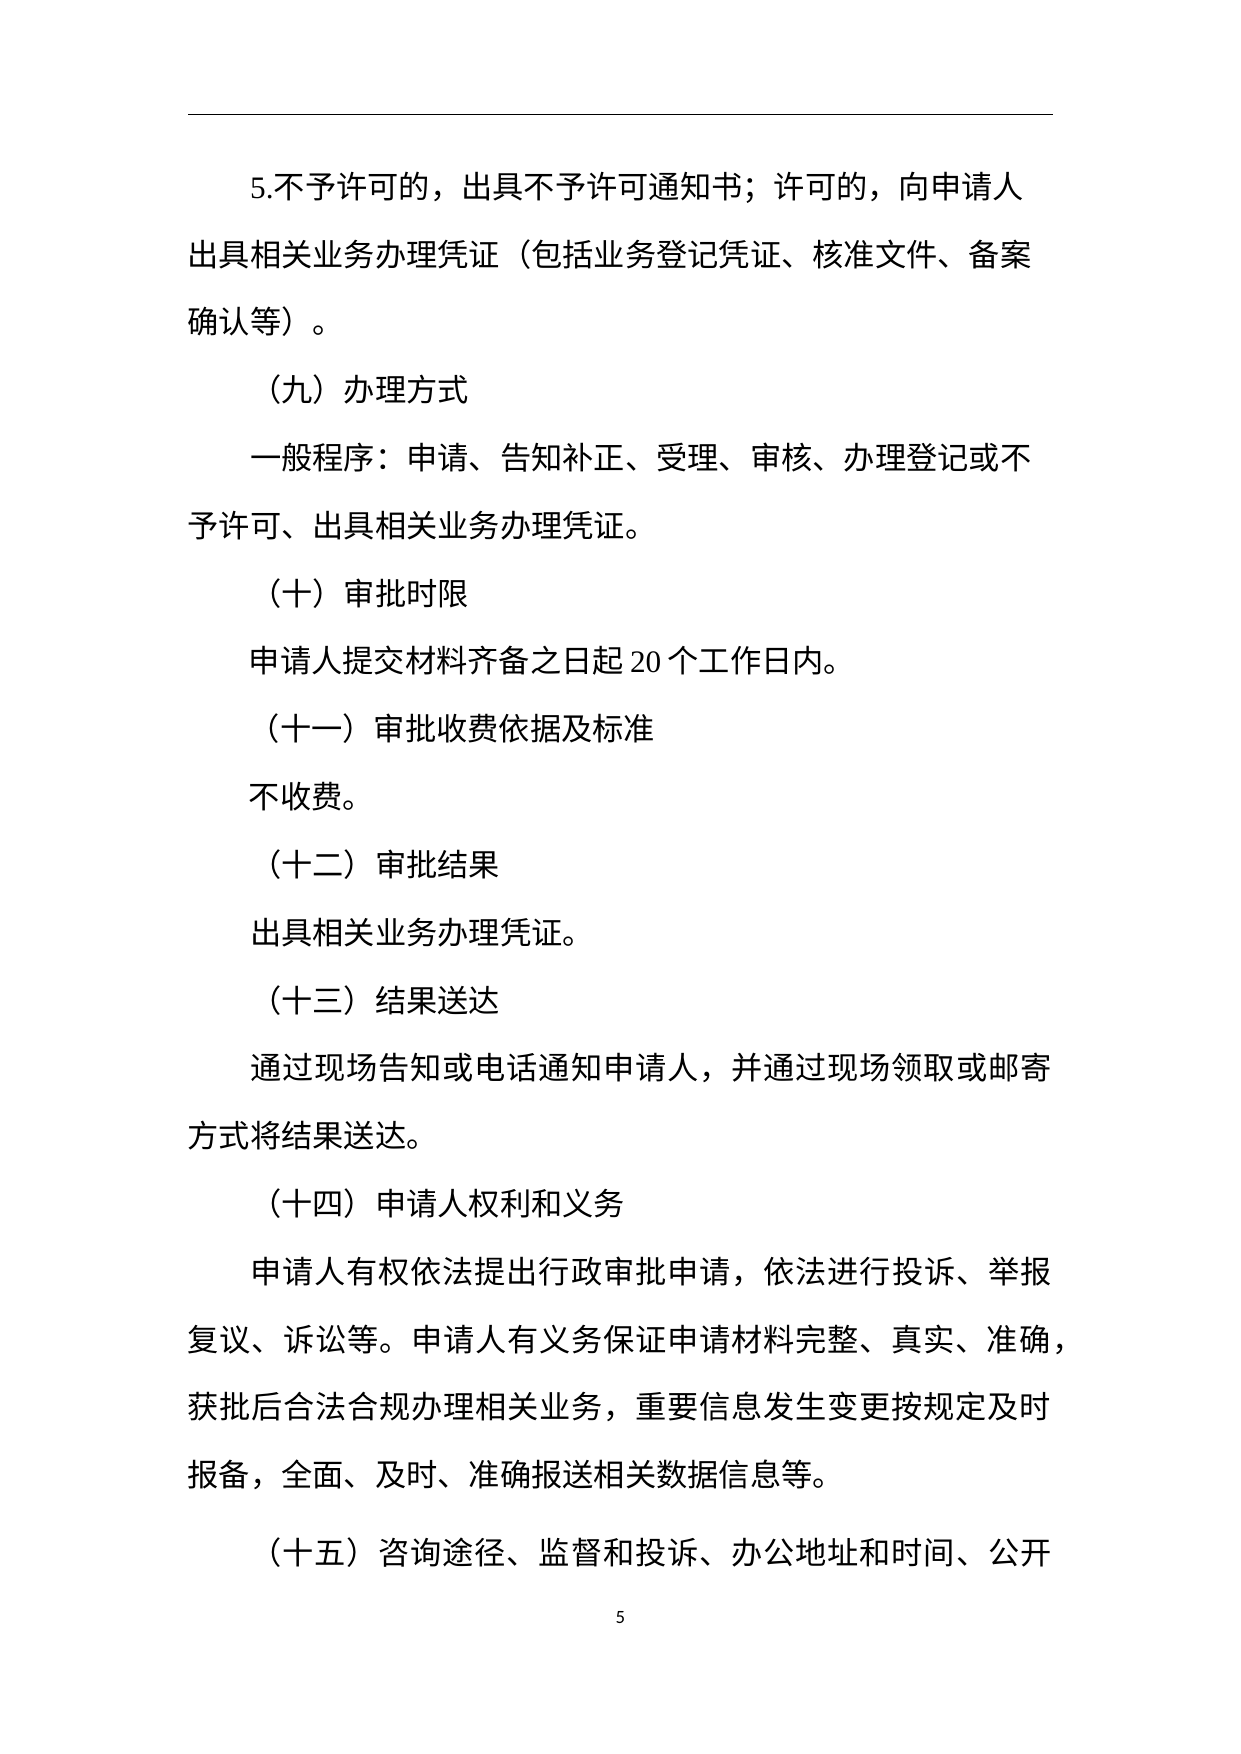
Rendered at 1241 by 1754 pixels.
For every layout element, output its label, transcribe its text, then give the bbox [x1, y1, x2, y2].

text 出具相关业务办理凭证。 [187, 908, 1053, 953]
text （十二）审批结果 [187, 840, 1053, 885]
text （十三）结果送达 [187, 976, 1053, 1021]
text 申请人提交材料齐备之日起20个工作日内。 [187, 637, 1053, 682]
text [187, 1518, 1053, 1583]
text （十一）审批收费依据及标准 [187, 704, 1053, 750]
text 不收费。 [187, 772, 1053, 817]
text （十）审批时限 [187, 569, 1053, 614]
text 通过现场告知或电话通知申请人，并通过现场领取或邮寄方式将结果送达。 [187, 1043, 1053, 1157]
text （九）办理方式 [187, 365, 1053, 411]
text 一般程序：申请、告知补正、受理、审核、办理登记或不予许可、出具相关业务办理凭证。 [187, 433, 1053, 546]
text 5.不予许可的，出具不予许可通知书；许可的，向申请人出具相关业务办理凭证（包括业务登记凭证、核准文件、备案确认等）。 [187, 162, 1053, 343]
text （十四）申请人权利和义务 [187, 1179, 1053, 1224]
text 申请人有权依法提出行政审批申请，依法进行投诉、举报、复议、诉讼等。申请人有义务保证申请材料完整、真实、准确，获批后合法合规办理相关业务，重要信息发生变更按规定及时报备，全面、及时、准确报送相关数据信息等。 [187, 1247, 1053, 1496]
